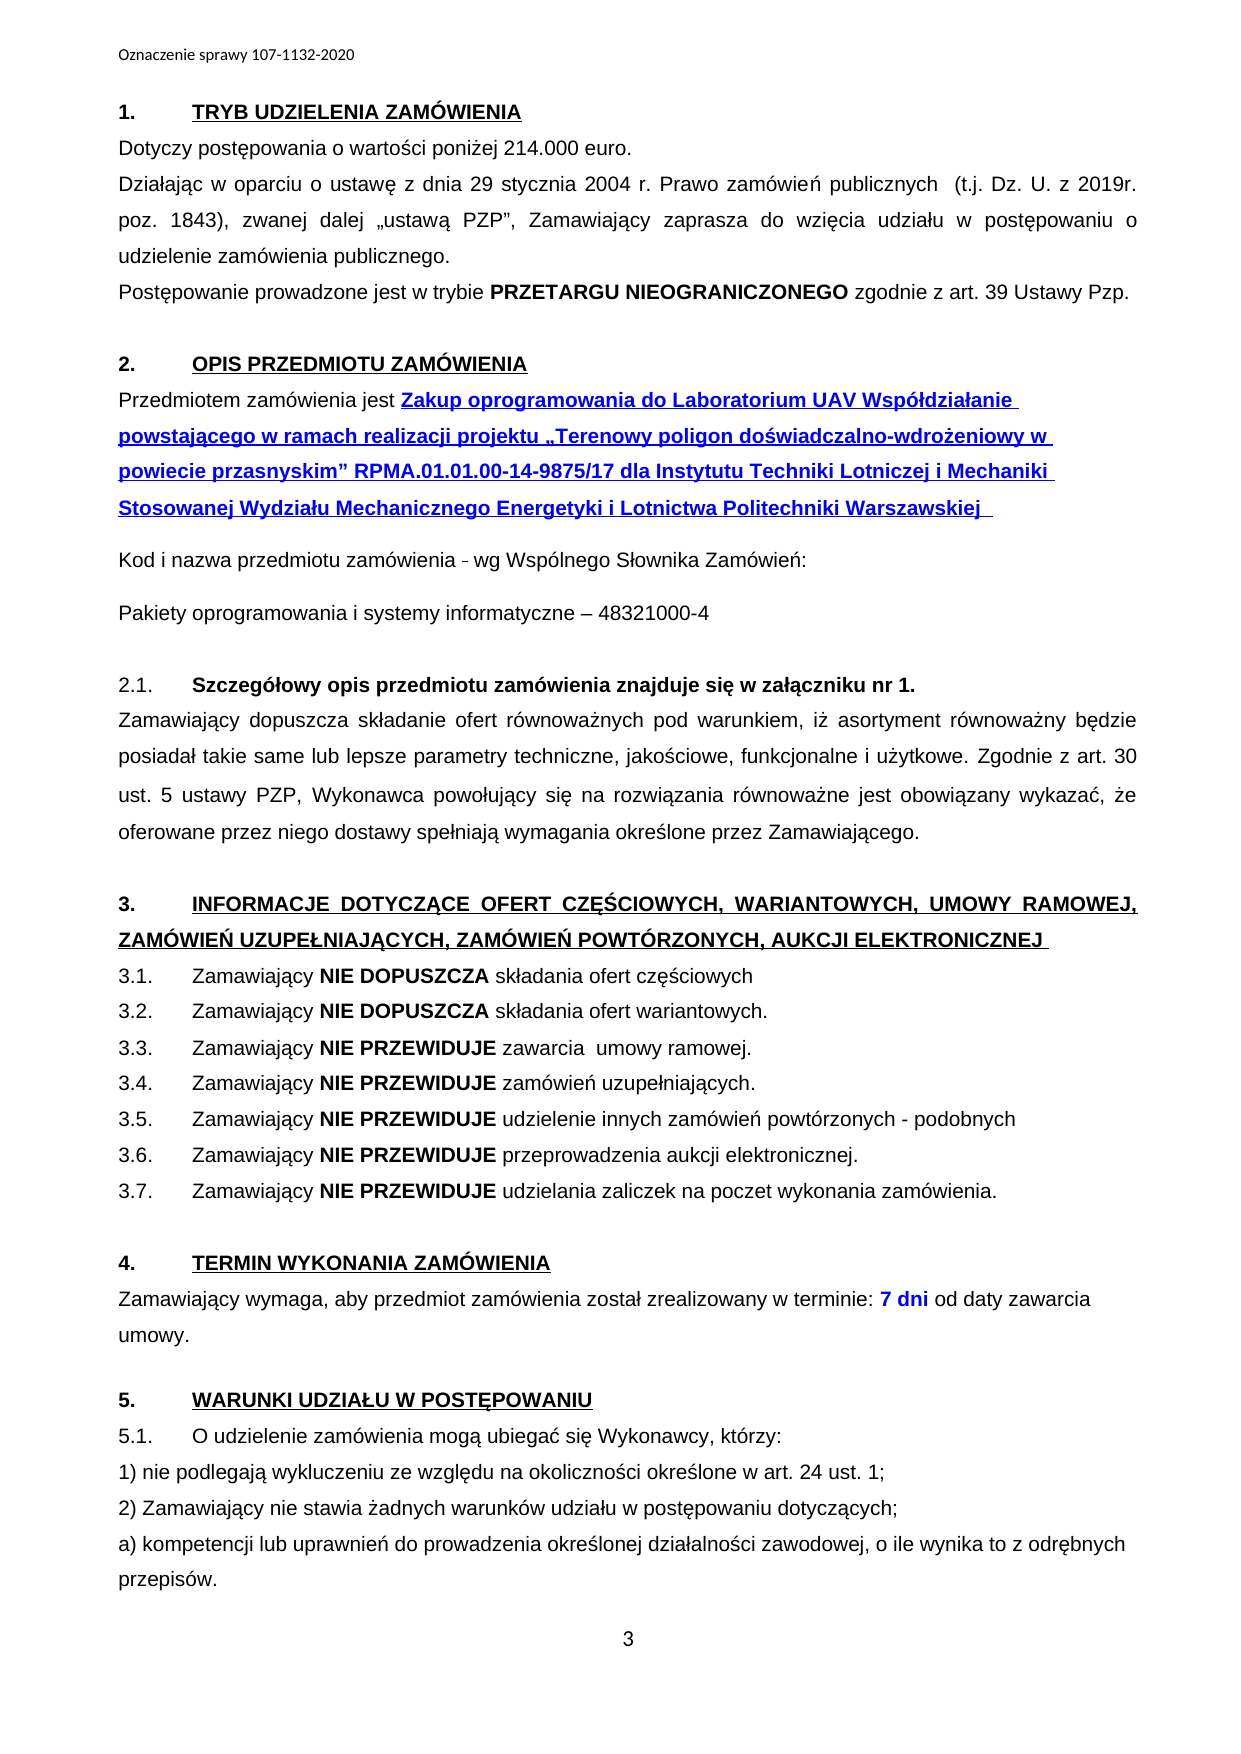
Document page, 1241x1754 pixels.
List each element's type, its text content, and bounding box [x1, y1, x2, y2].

text Działając w oparciu o ustawę z dnia 29 stycznia 2004 r. Prawo zamówień publicznych (t.j. Dz. U. z 2019r. poz. 1843), zwanej dalej „ustawą PZP”, Zamawiający zaprasza do wzięcia udziału w postępowaniu o udzielenie zamówienia publicznego. [118, 172, 1137, 268]
text Dotyczy postępowania o wartości poniżej 214.000 euro. [118, 136, 1137, 160]
text Kod i nazwa przedmiotu zamówienia wg Wspólnego Słownika Zamówień: [118, 548, 1137, 572]
list 2) Zamawiający nie stawia żadnych warunków udziału w postępowaniu dotyczących; [118, 1495, 1137, 1519]
list TRYB UDZIELENIA ZAMÓWIENIA [118, 100, 1137, 124]
list Zamawiający NIE DOPUSZCZA składania ofert wariantowych. [118, 999, 1137, 1023]
list INFORMACJE DOTYCZĄCE OFERT CZĘŚCIOWYCH, WARIANTOWYCH, UMOWY RAMOWEJ, ZAMÓWIEŃ UZUPEŁNIAJĄCYCH, ZAMÓWIEŃ POWTÓRZONYCH, AUKCJI ELEKTRONICZNEJ [118, 892, 1137, 951]
list Zamawiający NIE PRZEWIDUJE zamówień uzupełniających. [118, 1071, 1137, 1095]
list Zamawiający NIE DOPUSZCZA składania ofert częściowych [118, 963, 1137, 987]
text a) kompetencji lub uprawnień do prowadzenia określonej działalności zawodowej, o ile wynika to z odrębnych przepisów. [118, 1531, 1137, 1591]
text Postępowanie prowadzone jest w trybie PRZETARGU NIEOGRANICZONEGO zgodnie z art. 39 Ustawy Pzp. [118, 280, 1137, 304]
list OPIS PRZEDMIOTU ZAMÓWIENIA [118, 352, 1137, 376]
list Zamawiający NIE PRZEWIDUJE udzielania zaliczek na poczet wykonania zamówienia. [118, 1179, 1137, 1203]
list Szczegółowy opis przedmiotu zamówienia znajduje się w załączniku nr 1. [118, 672, 1137, 696]
list WARUNKI UDZIAŁU W POSTĘPOWANIU [118, 1388, 1137, 1412]
list Zamawiający dopuszcza składanie ofert równoważnych pod warunkiem, iż asortyment równoważny będzie posiadał takie same lub lepsze parametry techniczne, jakościowe, funkcjonalne i użytkowe. Zgodnie z art. 30 ust. 5 ustawy PZP, Wykonawca powołujący się na rozwiązania równoważne jest obowiązany wykazać, że oferowane przez niego dostawy spełniają wymagania określone przez Zamawiającego. [118, 708, 1137, 844]
list O udzielenie zamówienia mogą ubiegać się Wykonawcy, którzy: [118, 1423, 1137, 1447]
list Zamawiający NIE PRZEWIDUJE zawarcia umowy ramowej. [118, 1035, 1137, 1059]
text 1) nie podlegają wykluczeniu ze względu na okoliczności określone w art. 24 ust. 1; [118, 1459, 1137, 1483]
list TERMIN WYKONANIA ZAMÓWIENIA [118, 1251, 1137, 1275]
text Przedmiotem zamówienia jest Zakup oprogramowania do Laboratorium UAV Współdziałanie powstającego w ramach realizacji projektu „Terenowy poligon doświadczalno-wdrożeniowy w powiecie przasnyskim” RPMA.01.01.00-14-9875/17 dla Instytutu Techniki Lotniczej i Mechaniki Stosowanej Wydziału Mechanicznego Energetyki i Lotnictwa Politechniki Warszawskiej [118, 387, 1137, 519]
text Zamawiający wymaga, aby przedmiot zamówienia został zrealizowany w terminie: 7 dni od daty zawarcia umowy. [118, 1287, 1137, 1347]
list Zamawiający NIE PRZEWIDUJE udzielenie innych zamówień powtórzonych - podobnych [118, 1107, 1137, 1131]
list Pakiety oprogramowania i systemy informatyczne – 48321000-4 [118, 601, 1137, 624]
list Zamawiający NIE PRZEWIDUJE przeprowadzenia aukcji elektronicznej. [118, 1143, 1137, 1167]
